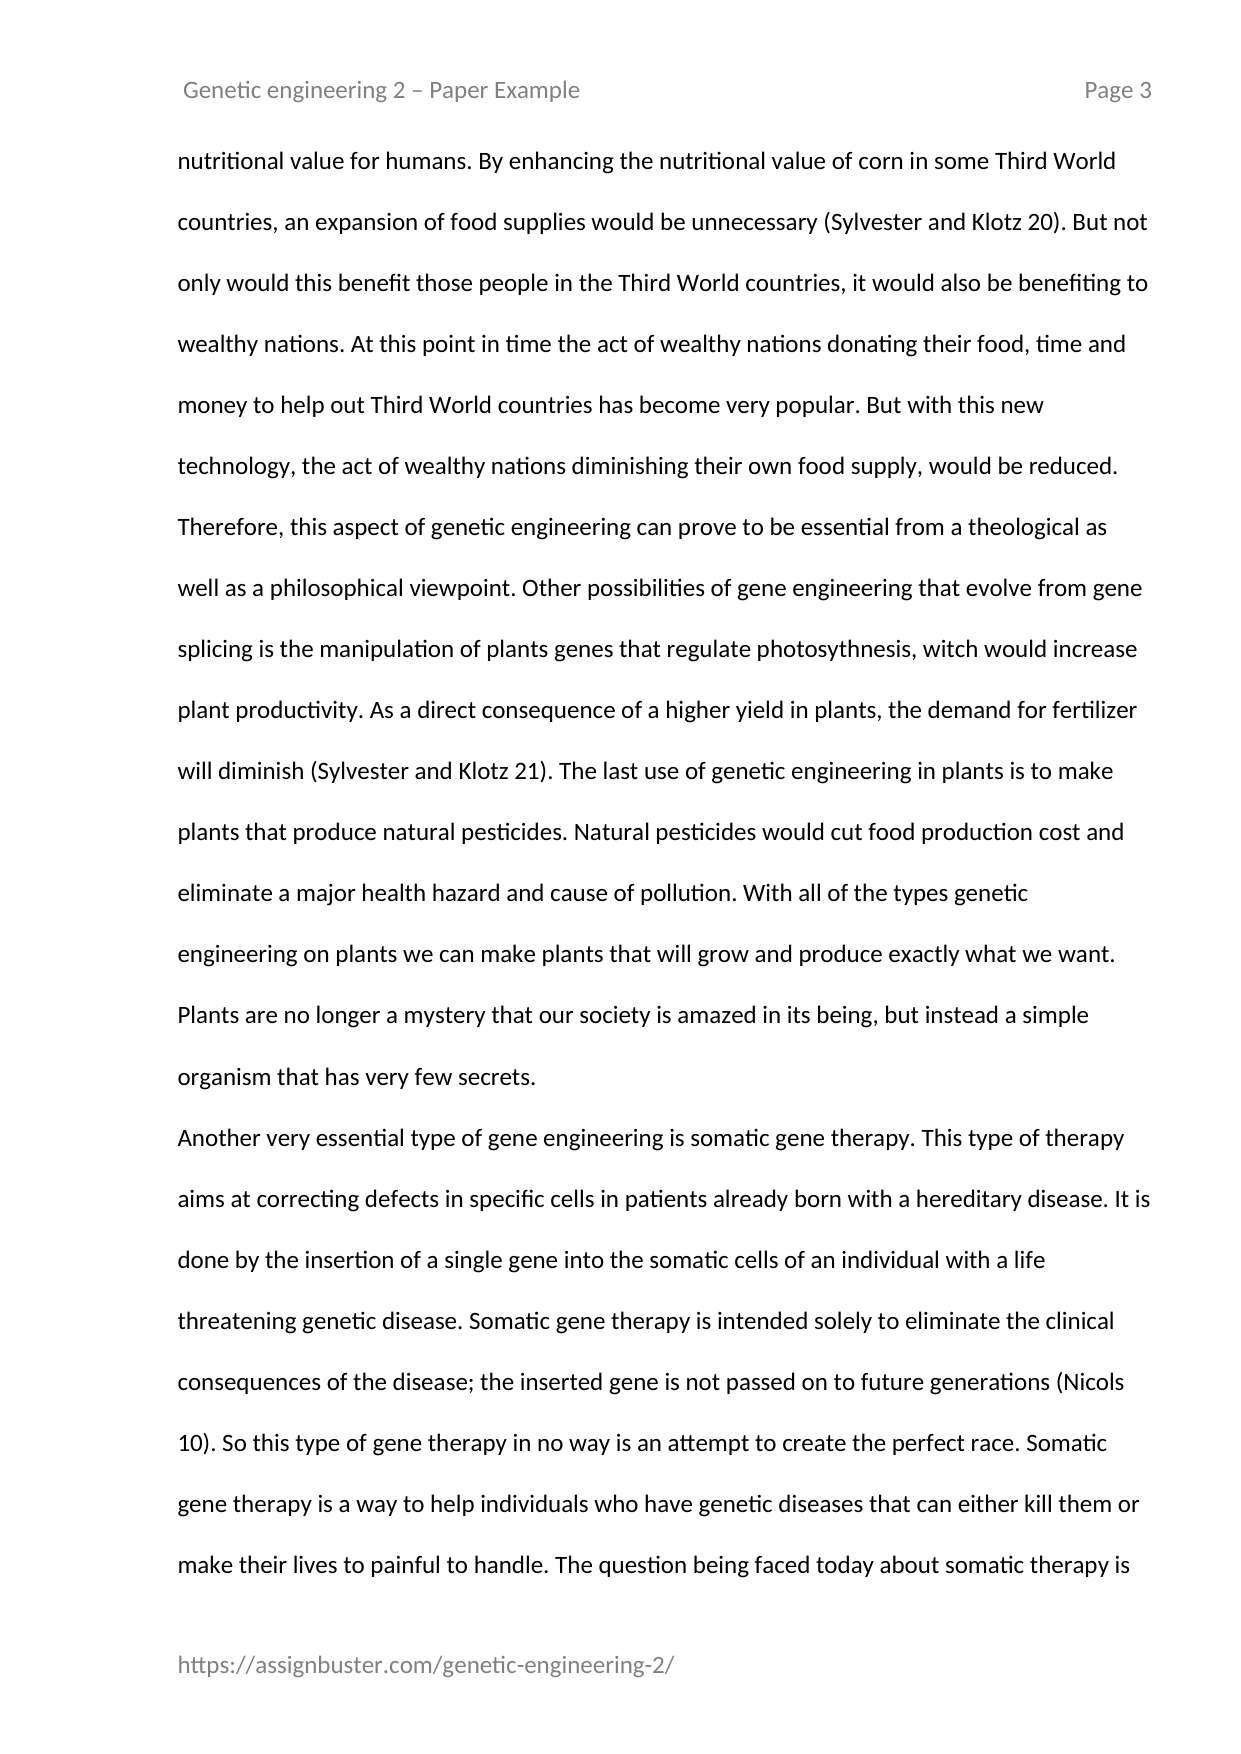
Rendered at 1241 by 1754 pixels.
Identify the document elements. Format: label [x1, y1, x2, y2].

text [177, 145, 1152, 1579]
